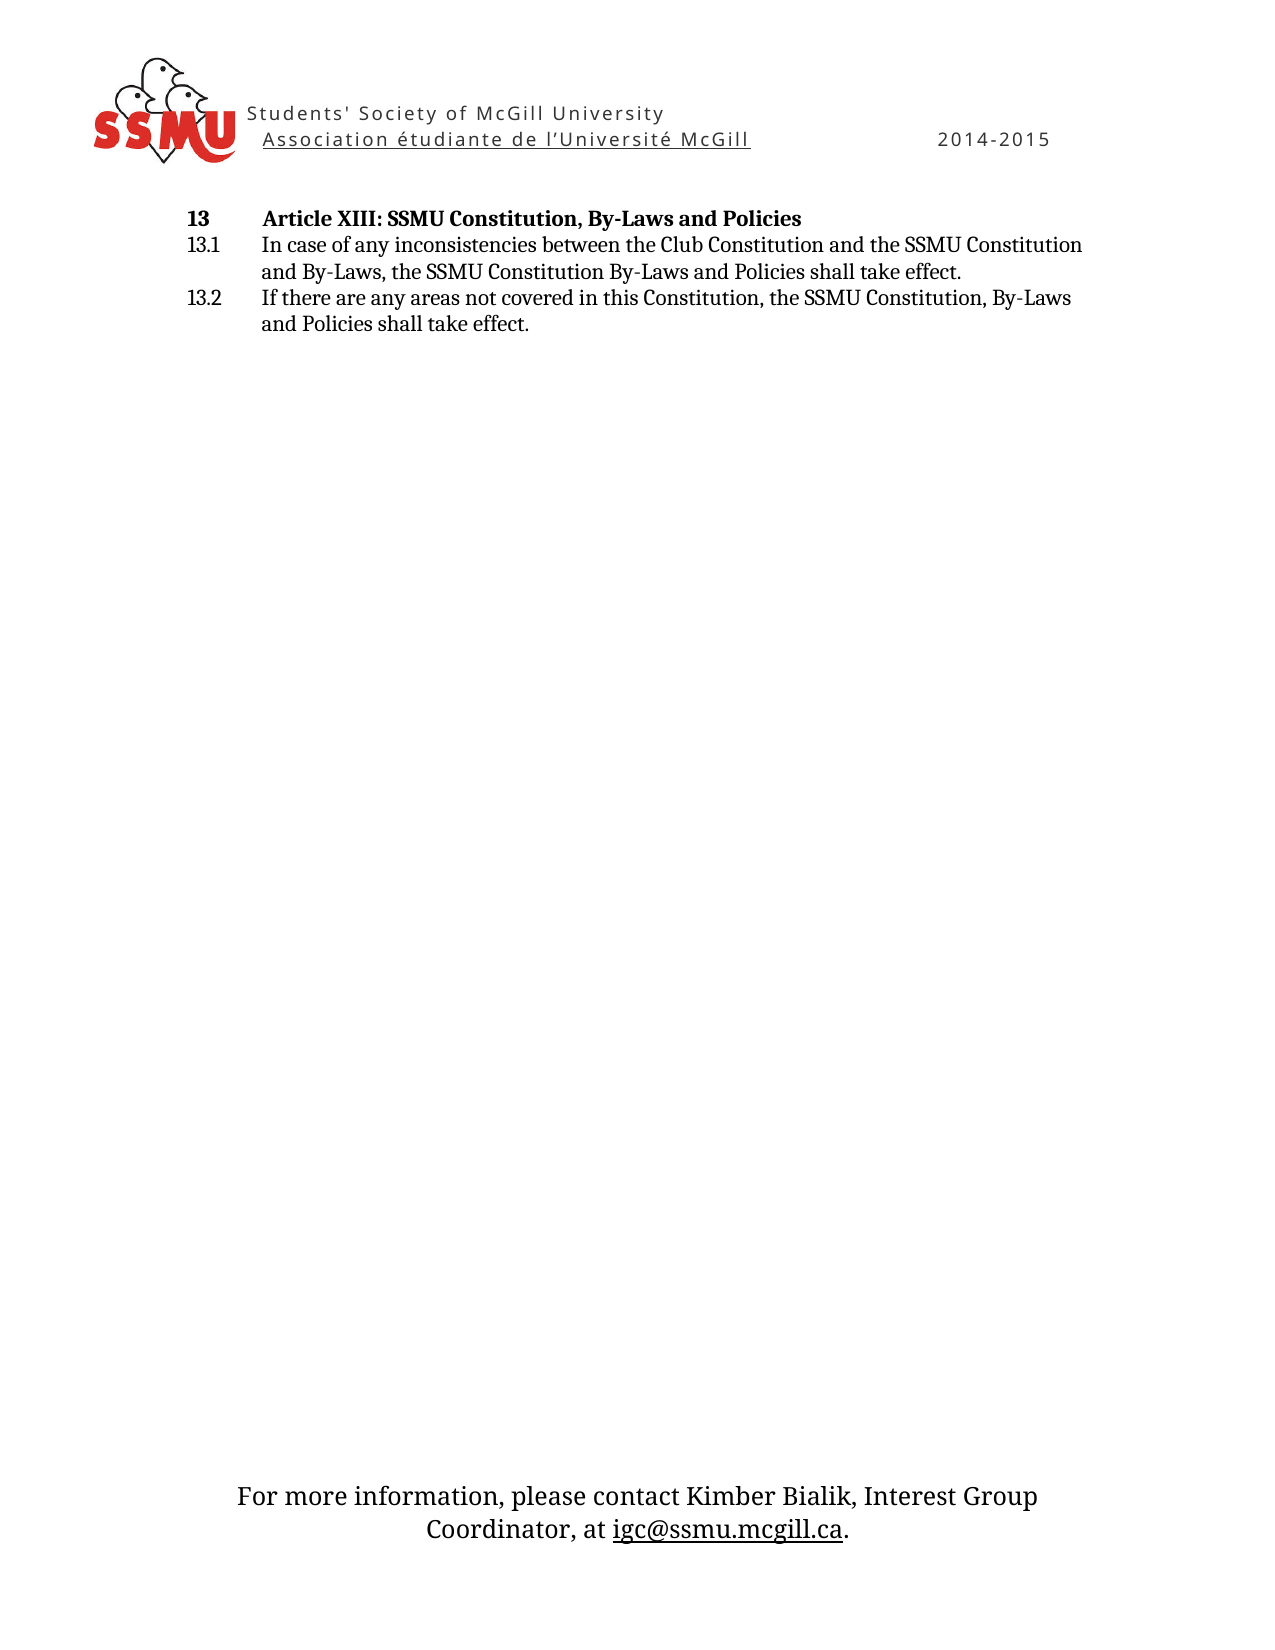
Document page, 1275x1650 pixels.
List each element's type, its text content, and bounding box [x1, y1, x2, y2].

picture [93, 56, 236, 165]
text 13.1 In case of any inconsistencies between the Club Constitution and the SSMU Constitution and By-Laws, the SSMU Constitution By-Laws and Policies shall take effect. [187, 232, 1087, 285]
text 13.2 If there are any areas not covered in this Constitution, the SSMU Constitution, By-Laws and Policies shall take effect. [187, 285, 1087, 338]
text 13 Article XIII: SSMU Constitution, By-Laws and Policies [187, 206, 1087, 232]
